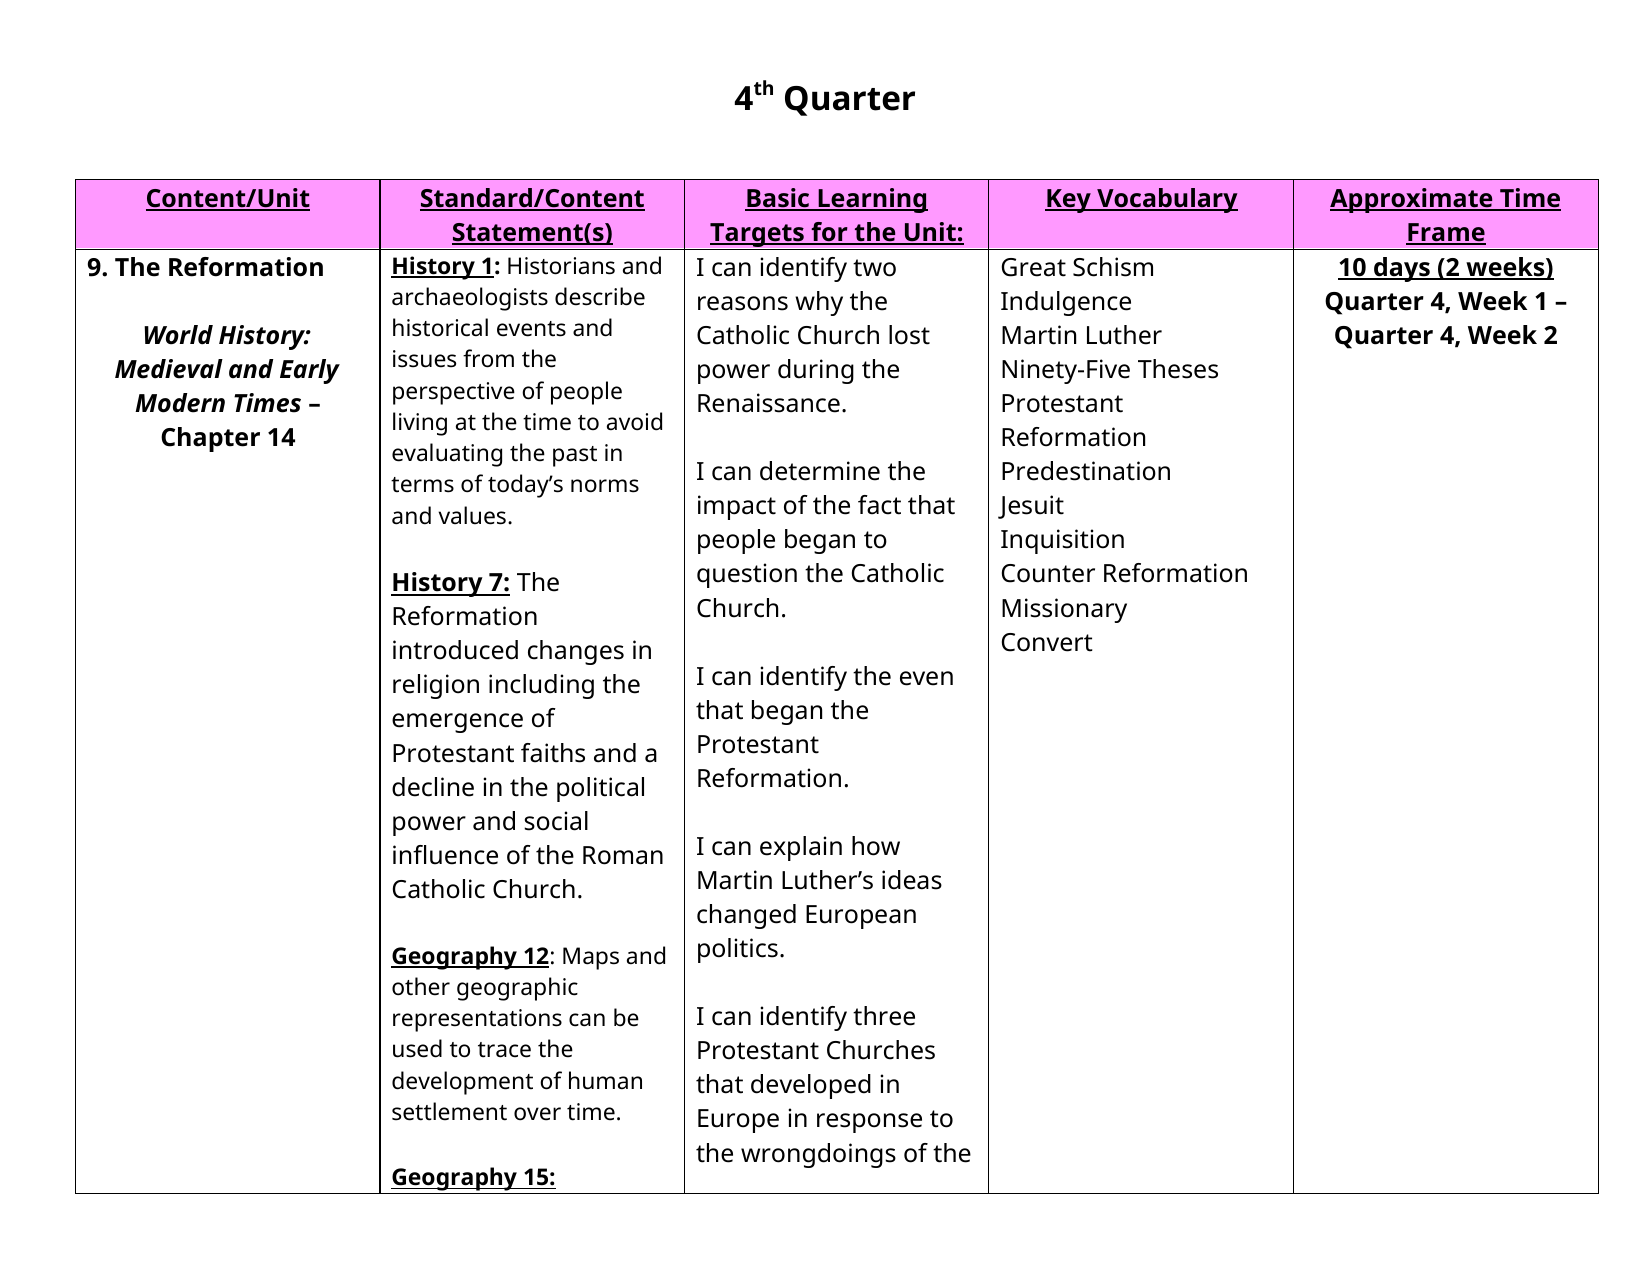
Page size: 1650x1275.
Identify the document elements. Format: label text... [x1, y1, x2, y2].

table_header Basic Learning Targets for the Unit: [685, 180, 988, 248]
table_header Content/Unit [76, 180, 379, 248]
table_header Approximate Time Frame [1294, 180, 1598, 248]
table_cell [76, 250, 379, 1192]
table_header Key Vocabulary [989, 180, 1293, 248]
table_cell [989, 250, 1293, 1192]
table_header Standard/Content Statement(s) [381, 180, 684, 248]
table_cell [381, 250, 684, 1192]
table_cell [1294, 250, 1598, 1192]
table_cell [685, 250, 988, 1192]
text 4th Quarter [75, 75, 1575, 120]
